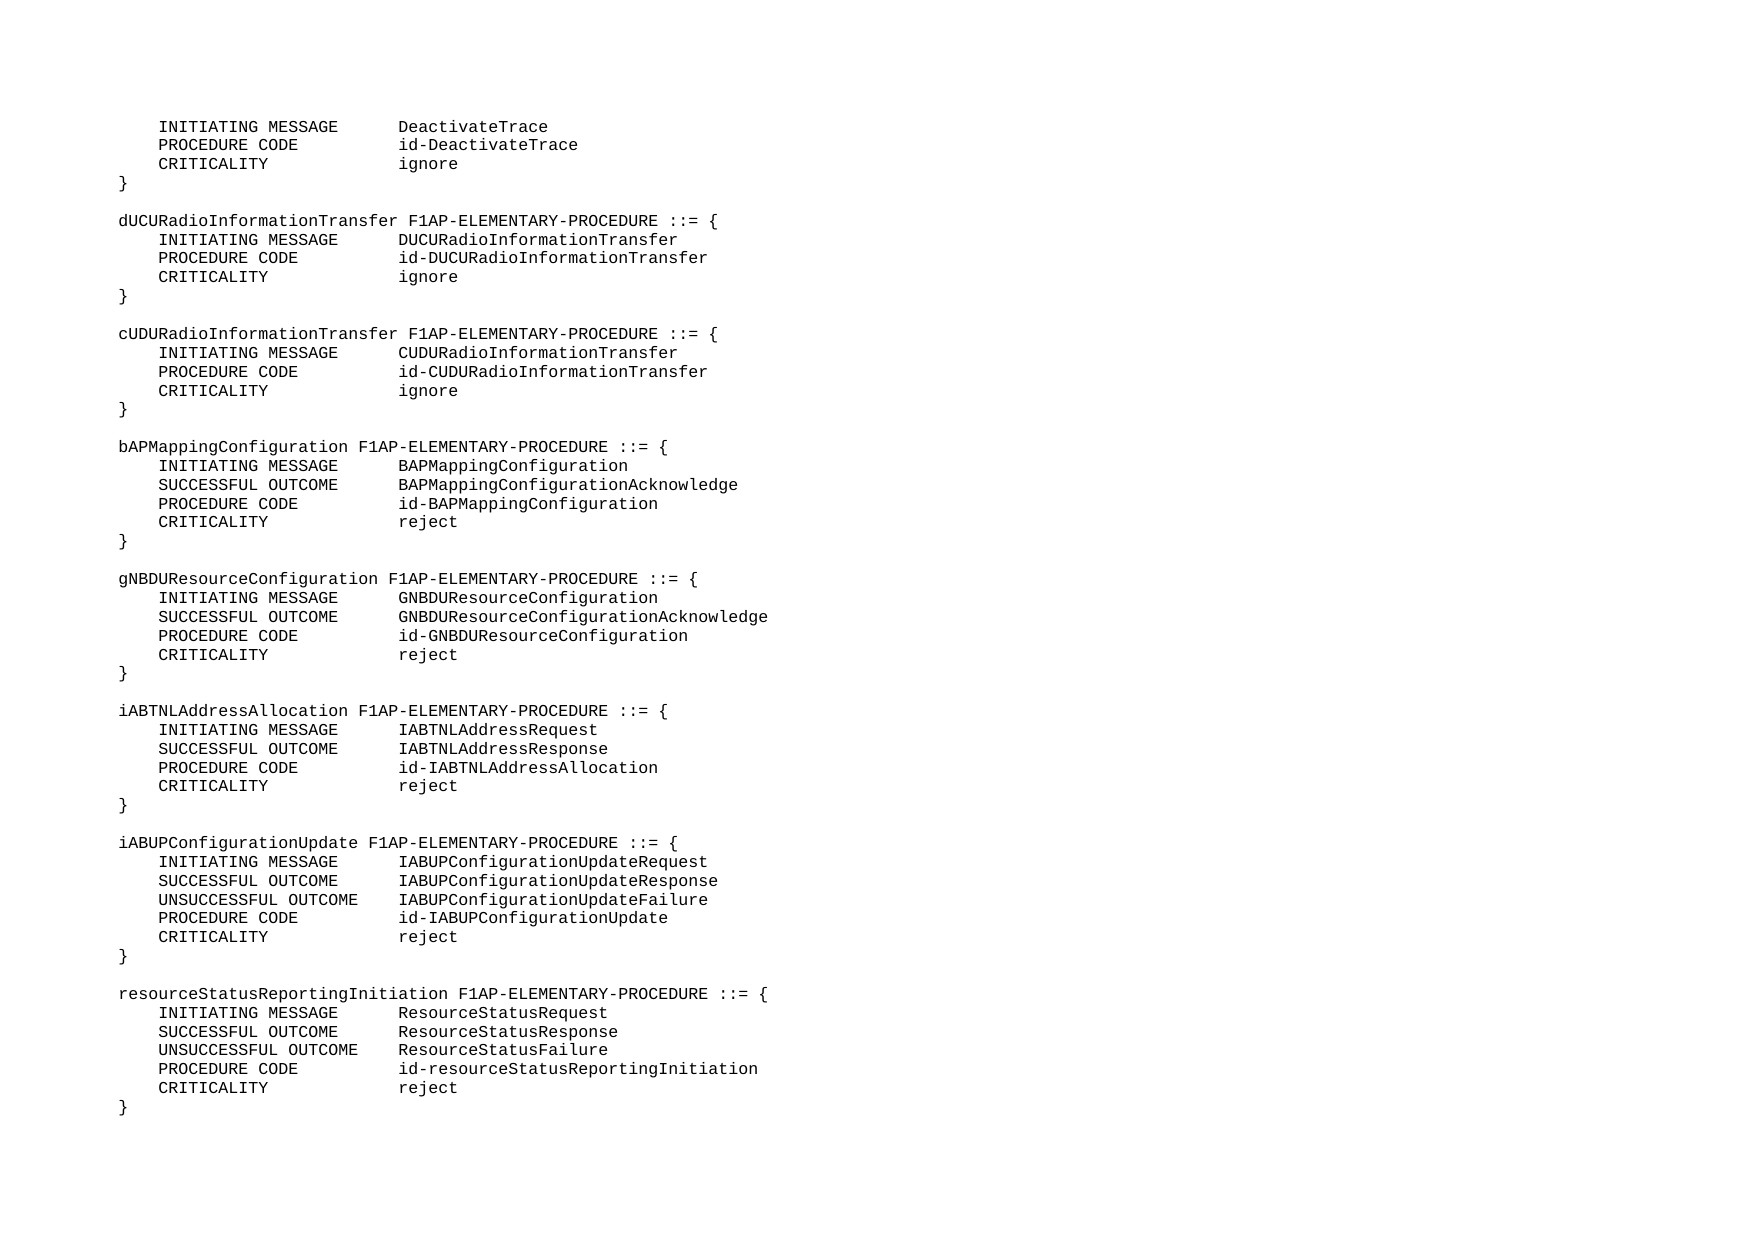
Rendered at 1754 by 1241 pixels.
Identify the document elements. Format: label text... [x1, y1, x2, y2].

text gNBDUResourceConfiguration F1AP-ELEMENTARY-PROCEDURE ::= { [118, 571, 1606, 589]
text CRITICALITY reject [118, 646, 1606, 665]
text } [118, 288, 1606, 307]
text UNSUCCESSFUL OUTCOME ResourceStatusFailure [118, 1042, 1606, 1061]
text INITIATING MESSAGE ResourceStatusRequest [118, 1004, 1606, 1023]
text CRITICALITY reject [118, 1080, 1606, 1098]
text dUCURadioInformationTransfer F1AP-ELEMENTARY-PROCEDURE ::= { [118, 212, 1606, 231]
text CRITICALITY ignore [118, 156, 1606, 175]
text INITIATING MESSAGE DeactivateTrace [118, 118, 1606, 137]
text INITIATING MESSAGE IABTNLAddressRequest [118, 721, 1606, 740]
text INITIATING MESSAGE GNBDUResourceConfiguration [118, 589, 1606, 608]
text CRITICALITY reject [118, 778, 1606, 797]
text } [118, 797, 1606, 816]
text SUCCESSFUL OUTCOME BAPMappingConfigurationAcknowledge [118, 476, 1606, 495]
text CRITICALITY reject [118, 514, 1606, 533]
text cUDURadioInformationTransfer F1AP-ELEMENTARY-PROCEDURE ::= { [118, 326, 1606, 344]
text SUCCESSFUL OUTCOME IABUPConfigurationUpdateResponse [118, 872, 1606, 891]
text UNSUCCESSFUL OUTCOME IABUPConfigurationUpdateFailure [118, 891, 1606, 910]
text resourceStatusReportingInitiation F1AP-ELEMENTARY-PROCEDURE ::= { [118, 985, 1606, 1004]
text CRITICALITY reject [118, 929, 1606, 948]
text PROCEDURE CODE id-GNBDUResourceConfiguration [118, 627, 1606, 646]
text INITIATING MESSAGE BAPMappingConfiguration [118, 457, 1606, 476]
text } [118, 665, 1606, 684]
text } [118, 401, 1606, 420]
text } [118, 948, 1606, 967]
text iABTNLAddressAllocation F1AP-ELEMENTARY-PROCEDURE ::= { [118, 703, 1606, 721]
text bAPMappingConfiguration F1AP-ELEMENTARY-PROCEDURE ::= { [118, 439, 1606, 457]
text } [118, 1098, 1606, 1117]
text } [118, 175, 1606, 193]
text INITIATING MESSAGE DUCURadioInformationTransfer [118, 231, 1606, 250]
text INITIATING MESSAGE IABUPConfigurationUpdateRequest [118, 853, 1606, 872]
text SUCCESSFUL OUTCOME GNBDUResourceConfigurationAcknowledge [118, 608, 1606, 627]
text INITIATING MESSAGE CUDURadioInformationTransfer [118, 344, 1606, 363]
text PROCEDURE CODE id-CUDURadioInformationTransfer [118, 363, 1606, 382]
text CRITICALITY ignore [118, 382, 1606, 401]
text PROCEDURE CODE id-IABTNLAddressAllocation [118, 759, 1606, 778]
text PROCEDURE CODE id-DUCURadioInformationTransfer [118, 250, 1606, 269]
text iABUPConfigurationUpdate F1AP-ELEMENTARY-PROCEDURE ::= { [118, 834, 1606, 853]
text PROCEDURE CODE id-IABUPConfigurationUpdate [118, 910, 1606, 929]
text SUCCESSFUL OUTCOME ResourceStatusResponse [118, 1023, 1606, 1042]
text SUCCESSFUL OUTCOME IABTNLAddressResponse [118, 740, 1606, 759]
text CRITICALITY ignore [118, 269, 1606, 288]
text PROCEDURE CODE id-resourceStatusReportingInitiation [118, 1061, 1606, 1080]
text } [118, 533, 1606, 552]
text PROCEDURE CODE id-DeactivateTrace [118, 137, 1606, 156]
text PROCEDURE CODE id-BAPMappingConfiguration [118, 495, 1606, 514]
